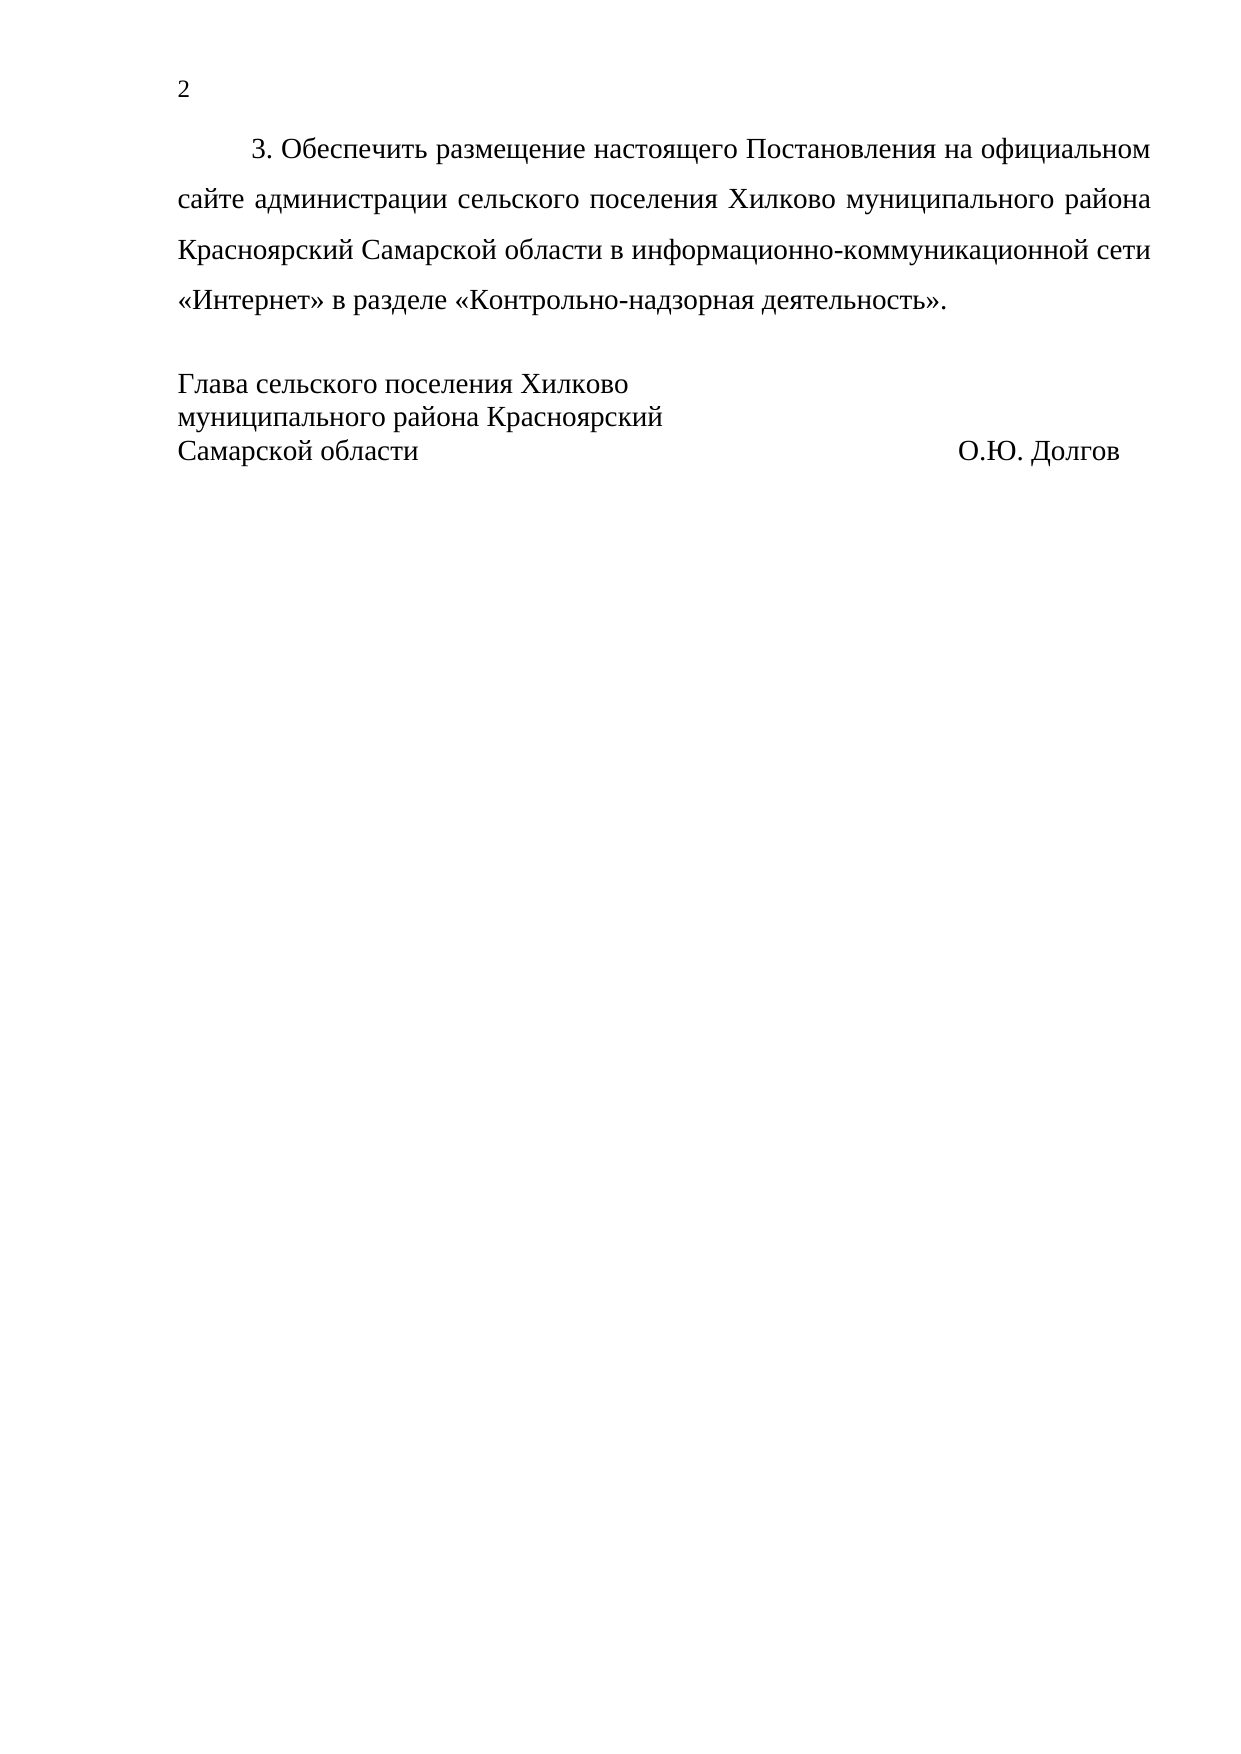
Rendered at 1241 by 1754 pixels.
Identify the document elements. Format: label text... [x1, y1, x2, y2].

text Самарской области О.Ю. Долгов [177, 433, 1152, 467]
text 3. Обеспечить размещение настоящего Постановления на официальном сайте администрации сельского поселения Хилково муниципального района Красноярский Самарской области в информационно-коммуникационной сети «Интернет» в разделе «Контрольно-надзорная деятельность». [177, 131, 1152, 316]
text Глава сельского поселения Хилково [177, 366, 1152, 399]
text муниципального района Красноярский [177, 399, 1152, 433]
